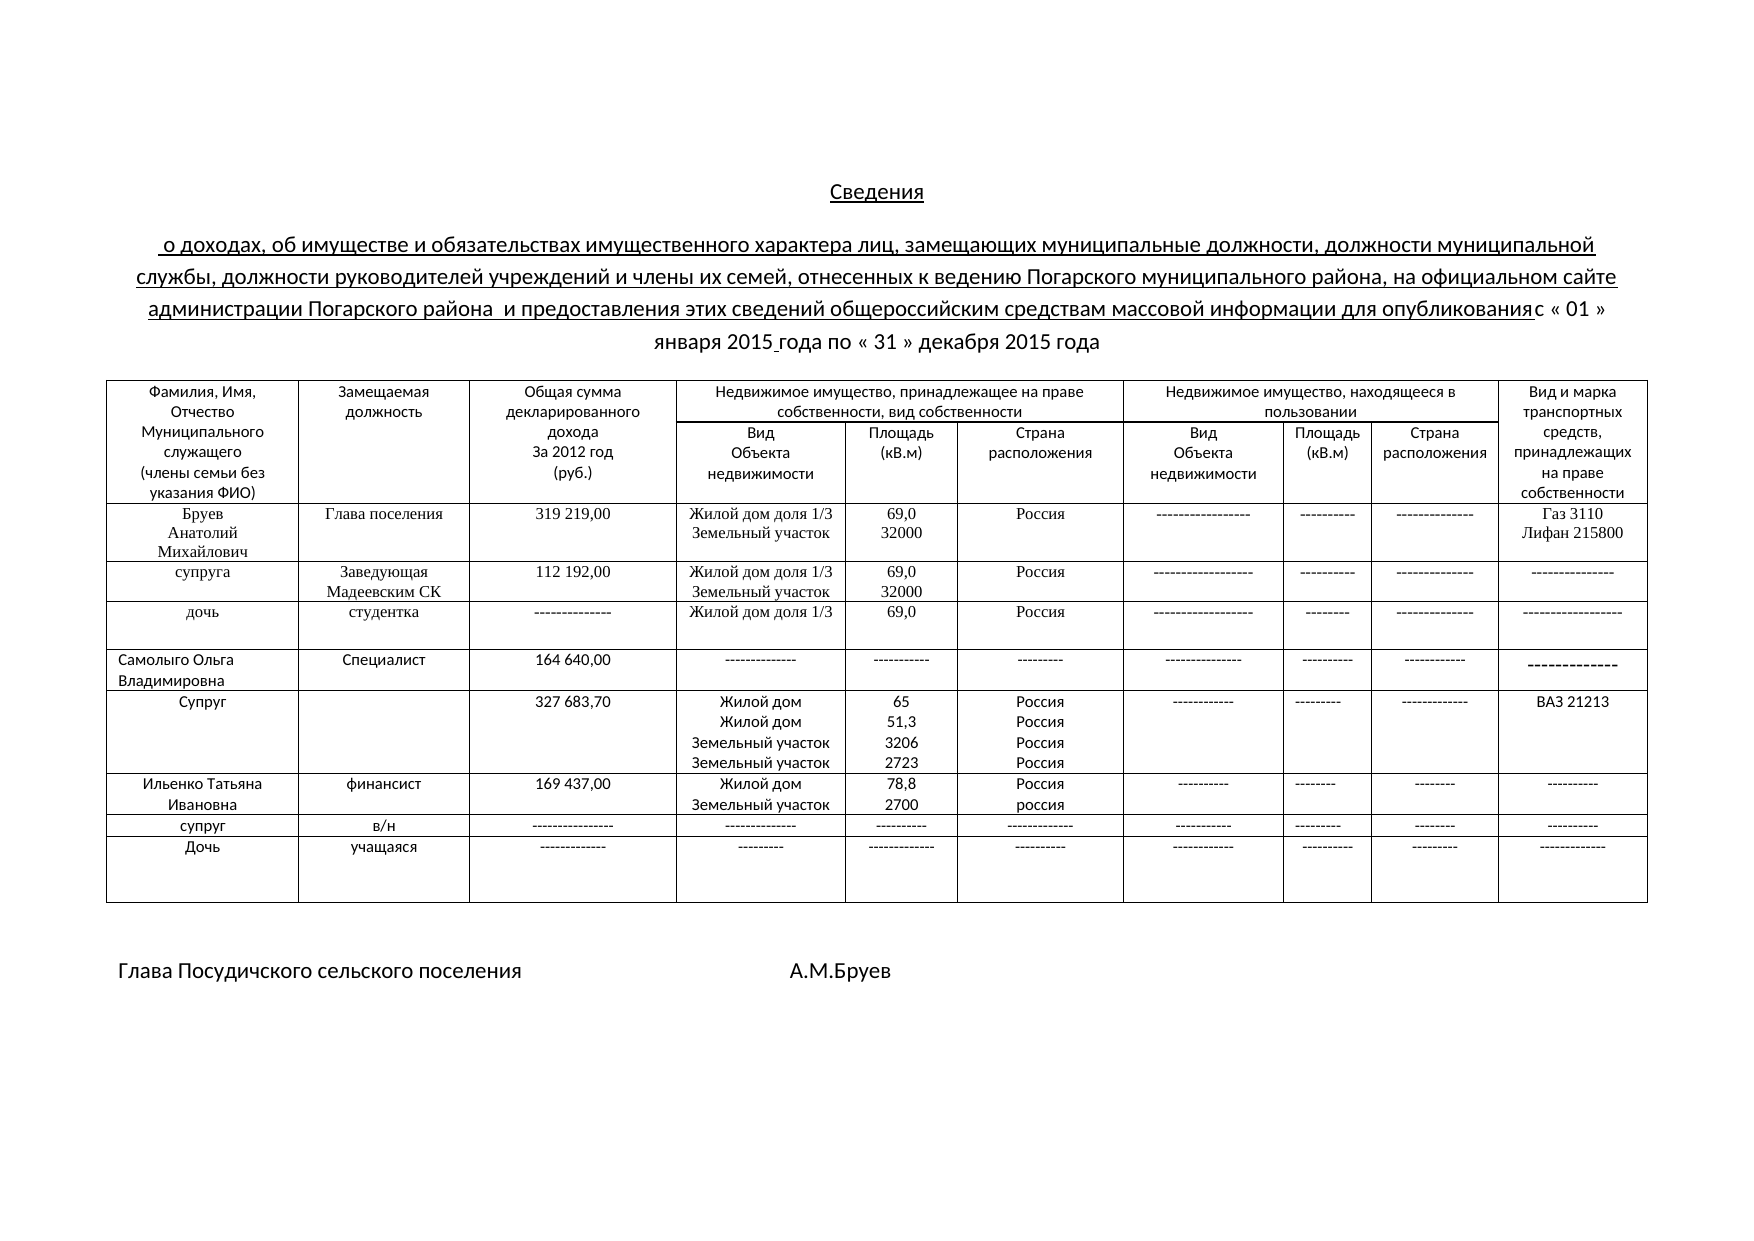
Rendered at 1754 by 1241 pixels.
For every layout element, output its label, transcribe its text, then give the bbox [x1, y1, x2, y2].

table_cell ------------ [1372, 650, 1498, 690]
table_cell ------------ [1124, 837, 1283, 902]
table_cell 69,0 [846, 602, 957, 649]
table_cell Жилой дом доля 1/3 Земельный участок [677, 562, 845, 601]
table_cell 327 683,70 [470, 691, 676, 773]
table_cell 319 219,00 [470, 504, 676, 561]
table_cell Россия [958, 602, 1123, 649]
table_cell ---------- [1499, 774, 1647, 814]
table_cell Дочь [107, 837, 298, 902]
table_cell Страна расположения [1372, 423, 1498, 503]
table_cell 164 640,00 [470, 650, 676, 690]
table_cell ------------ [1124, 691, 1283, 773]
table_cell Площадь (кВ.м) [846, 423, 957, 503]
table_cell ----------------- [1124, 504, 1283, 561]
table_cell Россия россия [958, 774, 1123, 814]
text о доходах, об имуществе и обязательствах имущественного характера лиц, замещающих муниципальные должности, должности муниципальной службы, должности руководителей учреждений и члены их семей, отнесенных к ведению Погарского муниципального района, на официальном сайте администрации Погарского района и предоставления этих сведений общероссийским средствам массовой информации для опубликованияс « 01 » января 2015 года по « 31 » декабря 2015 года [118, 230, 1636, 355]
table_cell -------- [1372, 815, 1498, 836]
table_cell ------------------ [1499, 602, 1647, 649]
table_cell финансист [299, 774, 469, 814]
table_cell --------------- [1499, 562, 1647, 601]
table_header Общая сумма декларированного дохода За 2012 год (руб.) [470, 381, 676, 503]
table_cell ------------- [470, 837, 676, 902]
table_cell Заведующая Мадеевским СК [299, 562, 469, 601]
table_cell ----------- [846, 650, 957, 690]
table_cell -------------- [1372, 504, 1498, 561]
table_cell --------- [677, 837, 845, 902]
table_cell 69,0 32000 [846, 504, 957, 561]
table_cell ---------- [846, 815, 957, 836]
table_cell ---------- [1284, 562, 1371, 601]
table_cell Ильенко Татьяна Ивановна [107, 774, 298, 814]
table_cell Площадь (кВ.м) [1284, 423, 1371, 503]
table_cell Бруев Анатолий Михайлович [107, 504, 298, 561]
table_cell Жилой дом доля 1/3 Земельный участок [677, 504, 845, 561]
table_cell -------------- [470, 602, 676, 649]
table_cell ------------------ [1124, 602, 1283, 649]
table_cell ---------- [1499, 815, 1647, 836]
table_cell -------------- [677, 815, 845, 836]
table_cell супруг [107, 815, 298, 836]
table_header Фамилия, Имя, Отчество Муниципального служащего (члены семьи без указания ФИО) [107, 381, 298, 503]
table_cell Вид Объекта недвижимости [677, 423, 845, 503]
table_cell учащаяся [299, 837, 469, 902]
text Глава Посудичского сельского поселения А.М.Бруев [118, 956, 1636, 984]
table_cell -------------- [1372, 602, 1498, 649]
table_cell Россия Россия Россия Россия [958, 691, 1123, 773]
table_cell Специалист [299, 650, 469, 690]
table_cell ------------- [1499, 650, 1647, 690]
table_cell ------------- [846, 837, 957, 902]
table_cell -------- [1284, 602, 1371, 649]
table_cell Россия [958, 562, 1123, 601]
table_cell --------- [1284, 815, 1371, 836]
table_header Вид и марка транспортных средств, принадлежащих на праве собственности [1499, 381, 1647, 503]
table_cell -------------- [677, 650, 845, 690]
table_cell дочь [107, 602, 298, 649]
table_header Замещаемая должность [299, 381, 469, 503]
table_cell Газ 3110 Лифан 215800 [1499, 504, 1647, 561]
table_cell 65 51,3 3206 2723 [846, 691, 957, 773]
table_header Недвижимое имущество, принадлежащее на праве собственности, вид собственности [677, 381, 1123, 421]
table_cell ---------- [1284, 650, 1371, 690]
table_cell студентка [299, 602, 469, 649]
table_cell ---------------- [470, 815, 676, 836]
table_cell --------- [1284, 691, 1371, 773]
table_cell Россия [958, 504, 1123, 561]
table_cell ВАЗ 21213 [1499, 691, 1647, 773]
table_cell Жилой дом Земельный участок [677, 774, 845, 814]
table_cell ---------- [1284, 504, 1371, 561]
table_cell Самолыго Ольга Владимировна [107, 650, 298, 690]
table_cell -------- [1372, 774, 1498, 814]
table_cell ---------- [1284, 837, 1371, 902]
table_cell [299, 691, 469, 773]
table_cell 112 192,00 [470, 562, 676, 601]
text Сведения [118, 177, 1636, 205]
table_cell Глава поселения [299, 504, 469, 561]
table_cell -------- [1284, 774, 1371, 814]
table_cell --------------- [1124, 650, 1283, 690]
table_cell ------------------ [1124, 562, 1283, 601]
table_cell Жилой дом доля 1/3 [677, 602, 845, 649]
table_header Недвижимое имущество, находящееся в пользовании [1124, 381, 1498, 421]
table_cell 169 437,00 [470, 774, 676, 814]
table_cell супруга [107, 562, 298, 601]
table_cell -------------- [1372, 562, 1498, 601]
table_cell --------- [958, 650, 1123, 690]
table_cell ---------- [1124, 774, 1283, 814]
table_cell Жилой дом Жилой дом Земельный участок Земельный участок [677, 691, 845, 773]
table_cell в/н [299, 815, 469, 836]
table_cell Страна расположения [958, 423, 1123, 503]
table_cell Супруг [107, 691, 298, 773]
table_cell 69,0 32000 [846, 562, 957, 601]
table_cell ------------- [1372, 691, 1498, 773]
table_cell 78,8 2700 [846, 774, 957, 814]
table_cell ----------- [1124, 815, 1283, 836]
table_cell ---------- [958, 837, 1123, 902]
table_cell --------- [1372, 837, 1498, 902]
table_cell ------------- [958, 815, 1123, 836]
table_cell ------------- [1499, 837, 1647, 902]
table_cell Вид Объекта недвижимости [1124, 423, 1283, 503]
